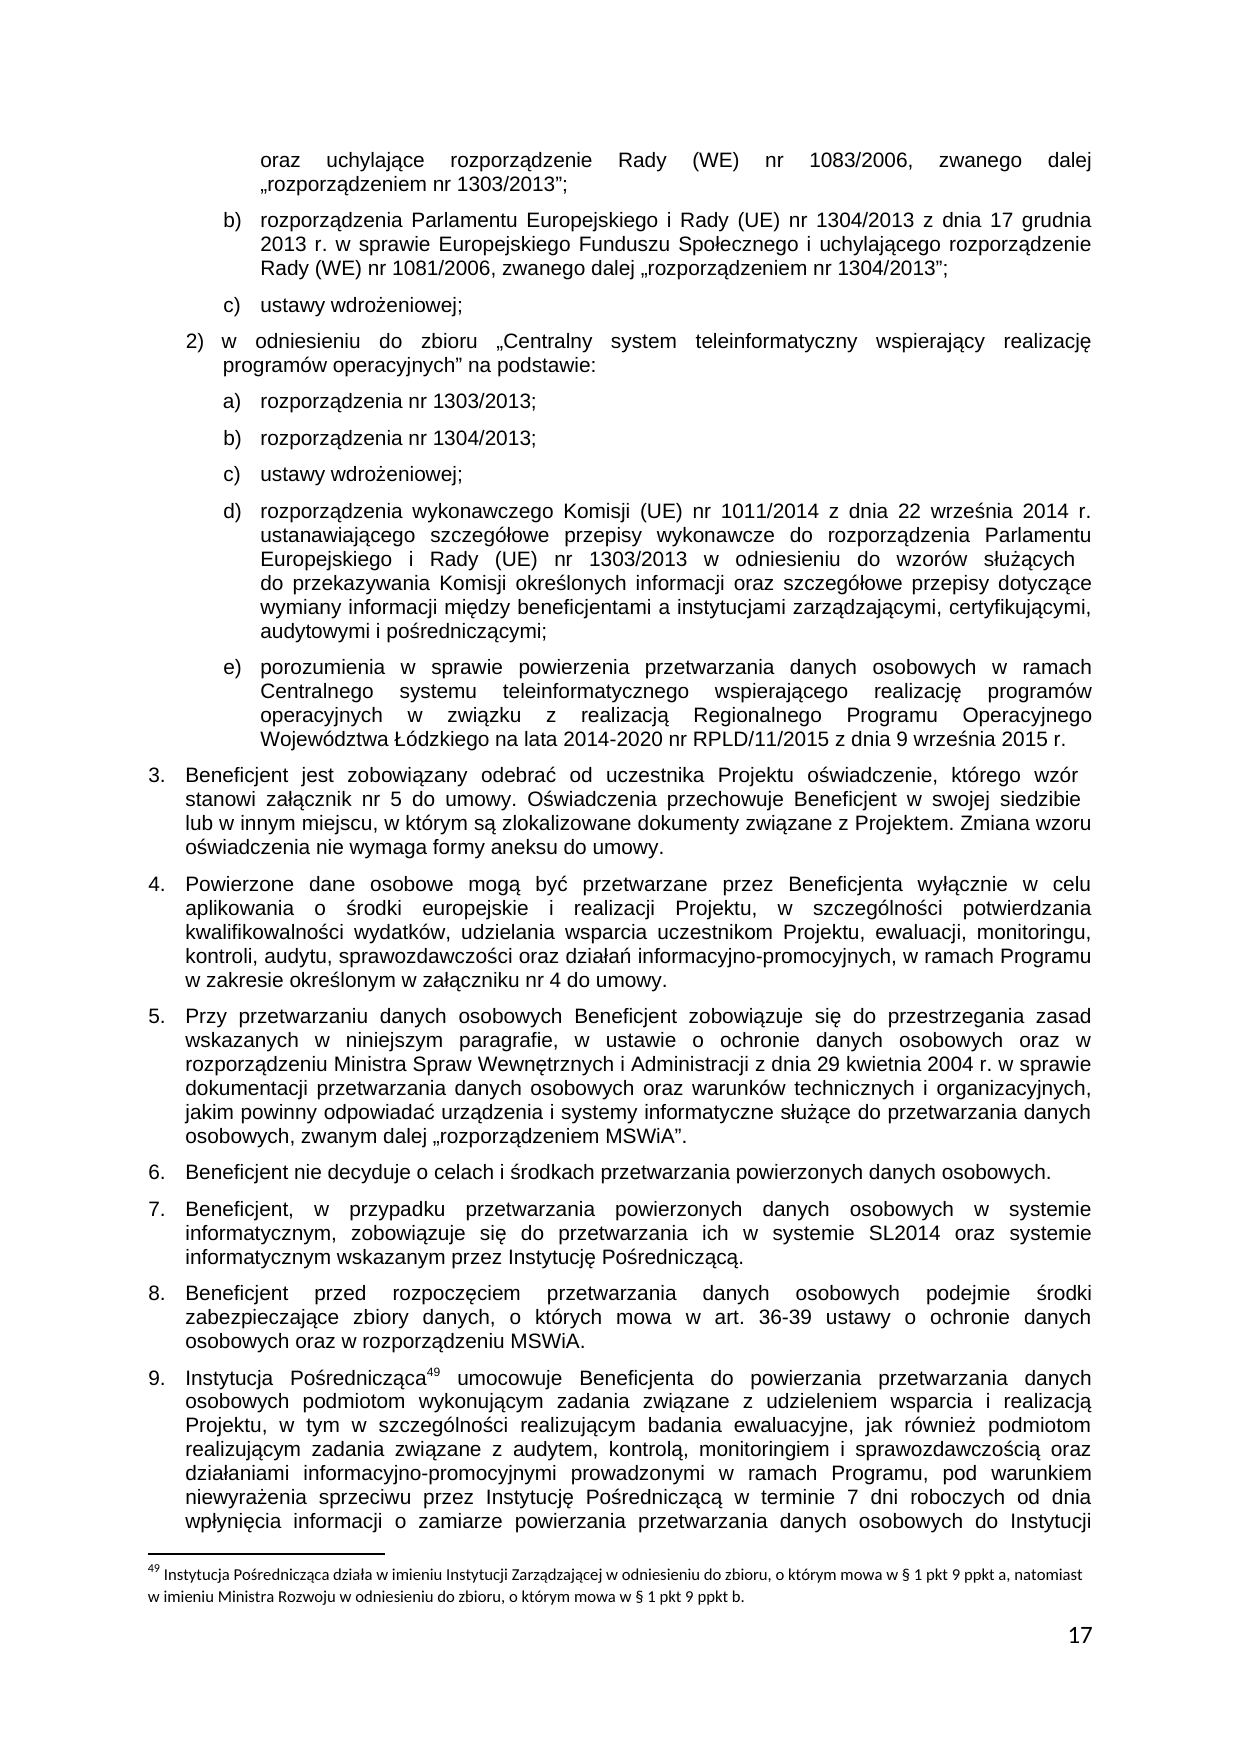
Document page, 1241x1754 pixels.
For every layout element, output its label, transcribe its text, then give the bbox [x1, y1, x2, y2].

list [148, 1365, 1092, 1533]
list rozporządzenia nr 1303/2013; [223, 389, 1092, 413]
list ustawy wdrożeniowej; [223, 462, 1092, 486]
list rozporządzenia wykonawczego Komisji (UE) nr 1011/2014 z dnia 22 września 2014 r. ustanawiającego szczegółowe przepisy wykonawcze do rozporządzenia Parlamentu Europejskiego i Rady (UE) nr 1303/2013 w odniesieniu do wzorów służących do przekazywania Komisji określonych informacji oraz szczegółowe przepisy dotyczące wymiany informacji między beneficjentami a instytucjami zarządzającymi, certyfikującymi, audytowymi i pośredniczącymi; [223, 499, 1092, 642]
list porozumienia w sprawie powierzenia przetwarzania danych osobowych w ramach Centralnego systemu teleinformatycznego wspierającego realizację programów operacyjnych w związku z realizacją Regionalnego Programu Operacyjnego Województwa Łódzkiego na lata 2014-2020 nr RPLD/11/2015 z dnia 9 września 2015 r. [223, 655, 1092, 751]
list rozporządzenia nr 1304/2013; [223, 426, 1092, 450]
list Powierzone dane osobowe mogą być przetwarzane przez Beneficjenta wyłącznie w celu aplikowania o środki europejskie i realizacji Projektu, w szczególności potwierdzania kwalifikowalności wydatków, udzielania wsparcia uczestnikom Projektu, ewaluacji, monitoringu, kontroli, audytu, sprawozdawczości oraz działań informacyjno-promocyjnych, w ramach Programu w zakresie określonym w załączniku nr 4 do umowy. [148, 872, 1092, 991]
list w odniesieniu do zbioru „Centralny system teleinformatyczny wspierający realizację programów operacyjnych” na podstawie: [186, 329, 1092, 377]
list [223, 148, 1092, 196]
list Przy przetwarzaniu danych osobowych Beneficjent zobowiązuje się do przestrzegania zasad wskazanych w niniejszym paragrafie, w ustawie o ochronie danych osobowych oraz w rozporządzeniu Ministra Spraw Wewnętrznych i Administracji z dnia 29 kwietnia 2004 r. w sprawie dokumentacji przetwarzania danych osobowych oraz warunków technicznych i organizacyjnych, jakim powinny odpowiadać urządzenia i systemy informatyczne służące do przetwarzania danych osobowych, zwanym dalej „rozporządzeniem MSWiA”. [148, 1004, 1092, 1148]
list Beneficjent przed rozpoczęciem przetwarzania danych osobowych podejmie środki zabezpieczające zbiory danych, o których mowa w art. 36-39 ustawy o ochronie danych osobowych oraz w rozporządzeniu MSWiA. [148, 1281, 1092, 1353]
list Beneficjent, w przypadku przetwarzania powierzonych danych osobowych w systemie informatycznym, zobowiązuje się do przetwarzania ich w systemie SL2014 oraz systemie informatycznym wskazanym przez Instytucję Pośredniczącą. [148, 1197, 1092, 1268]
list Beneficjent jest zobowiązany odebrać od uczestnika Projektu oświadczenie, którego wzór stanowi załącznik nr 5 do umowy. Oświadczenia przechowuje Beneficjent w swojej siedzibie lub w innym miejscu, w którym są zlokalizowane dokumenty związane z Projektem. Zmiana wzoru oświadczenia nie wymaga formy aneksu do umowy. [148, 763, 1092, 859]
list rozporządzenia Parlamentu Europejskiego i Rady (UE) nr 1304/2013 z dnia 17 grudnia 2013 r. w sprawie Europejskiego Funduszu Społecznego i uchylającego rozporządzenie Rady (WE) nr 1081/2006, zwanego dalej „rozporządzeniem nr 1304/2013”; [223, 208, 1092, 280]
list ustawy wdrożeniowej; [223, 292, 1092, 316]
list Beneficjent nie decyduje o celach i środkach przetwarzania powierzonych danych osobowych. [148, 1160, 1092, 1184]
